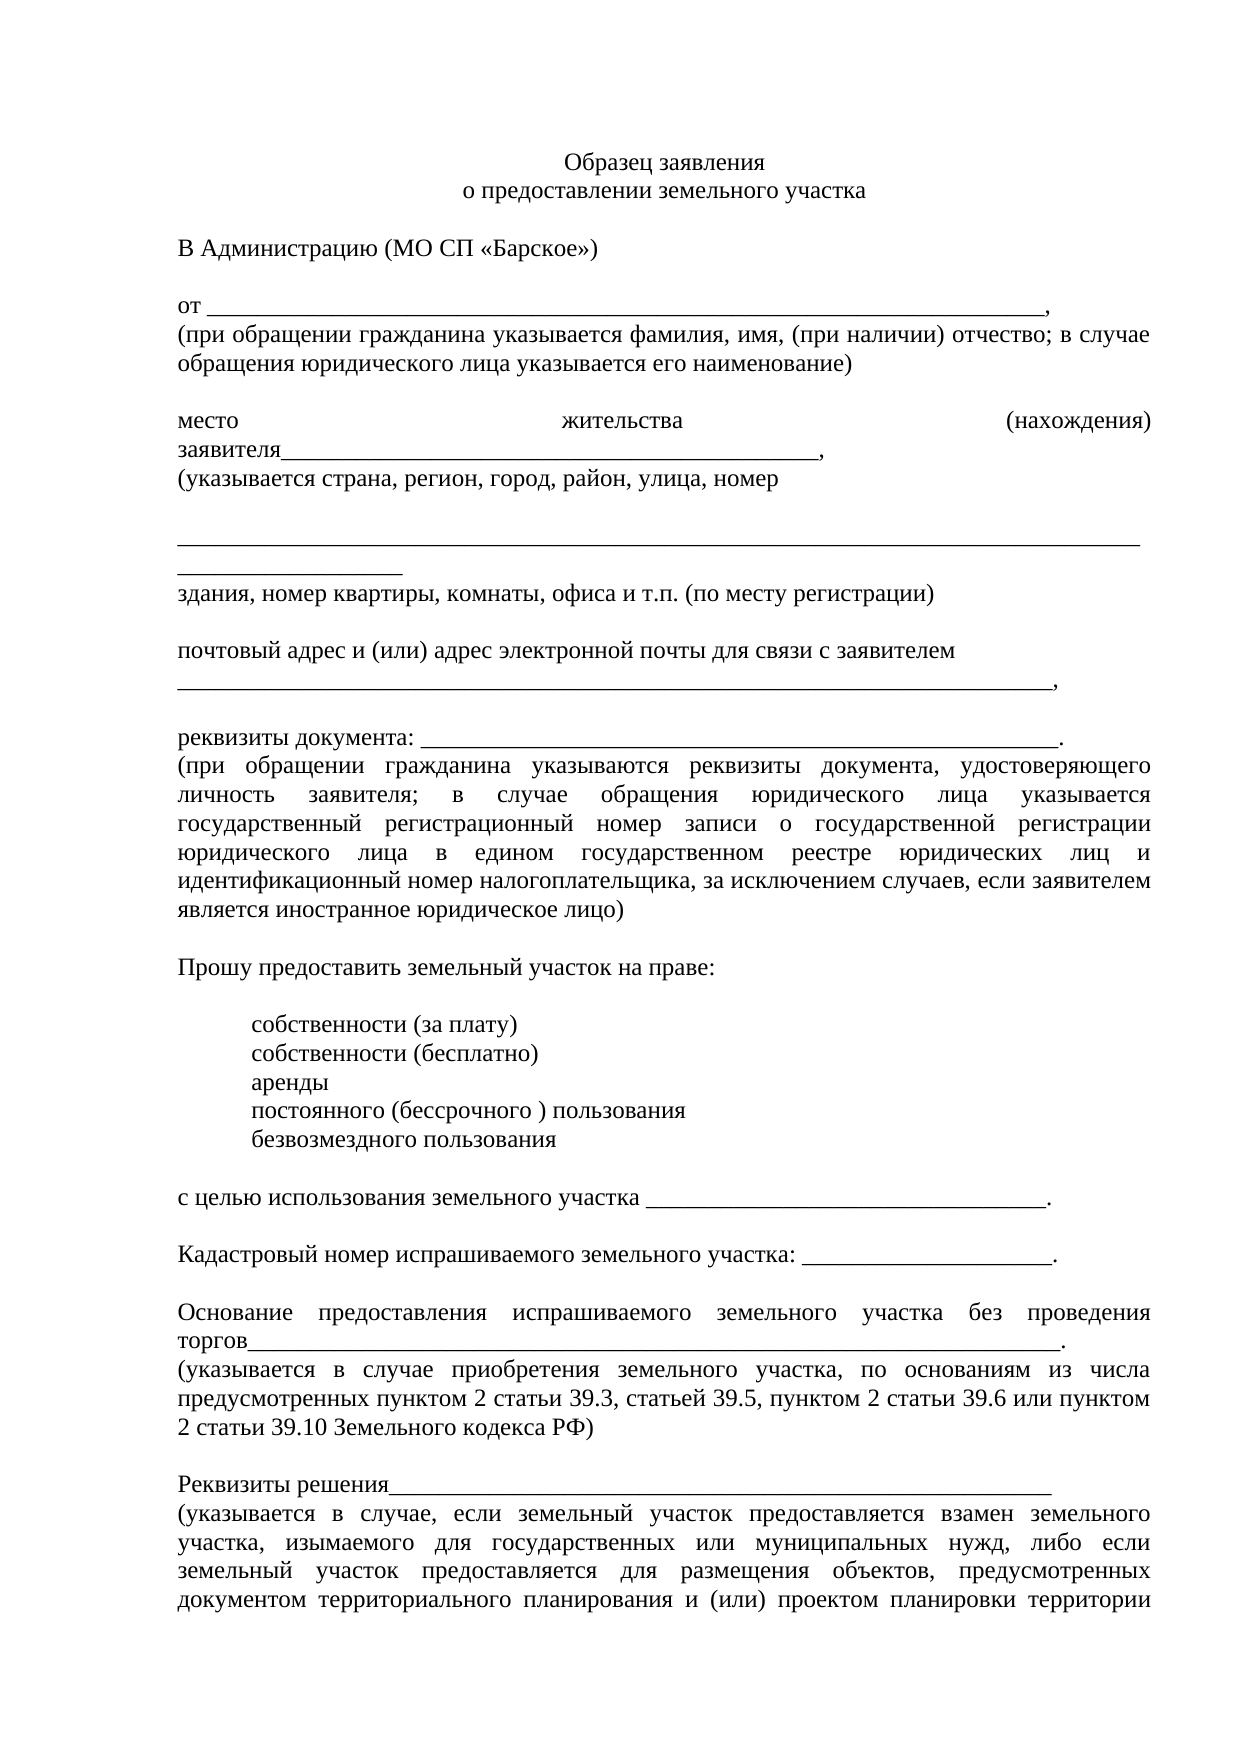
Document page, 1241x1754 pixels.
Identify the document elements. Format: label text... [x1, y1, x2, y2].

text  собственности (за плату) [177, 1009, 1152, 1038]
text _______________________________________________________________________________________________ [177, 521, 1152, 578]
text о предоставлении земельного участка [177, 176, 1152, 204]
text от ___________________________________________________________________, [177, 291, 1152, 319]
text Образец заявления [177, 147, 1152, 176]
text В Администрацию (МО СП «Барское») [177, 233, 1152, 262]
text Основание предоставления испрашиваемого земельного участка без проведения торгов_________________________________________________________________. [177, 1297, 1152, 1354]
text (указывается страна, регион, город, район, улица, номер [177, 463, 1152, 492]
text Кадастровый номер испрашиваемого земельного участка: ____________________. [177, 1239, 1152, 1268]
text с целью использования земельного участка ________________________________. [177, 1182, 1152, 1211]
text реквизиты документа: ___________________________________________________. [177, 722, 1152, 751]
text (при обращении гражданина указывается фамилия, имя, (при наличии) отчество; в случае обращения юридического лица указывается его наименование) [177, 319, 1152, 377]
text  аренды [177, 1067, 1152, 1096]
text ______________________________________________________________________, [177, 664, 1152, 693]
text (указывается в случае приобретения земельного участка, по основаниям из числа предусмотренных пунктом 2 статьи 39.3, статьей 39.5, пунктом 2 статьи 39.6 или пунктом 2 статьи 39.10 Земельного кодекса РФ) [177, 1354, 1152, 1441]
text почтовый адрес и (или) адрес электронной почты для связи с заявителем [177, 636, 1152, 664]
text  собственности (бесплатно) [177, 1038, 1152, 1067]
text  безвозмездного пользования [177, 1124, 1152, 1153]
text Реквизиты решения_____________________________________________________ [177, 1469, 1152, 1498]
text Прошу предоставить земельный участок на праве: [177, 952, 1152, 981]
text здания, номер квартиры, комнаты, офиса и т.п. (по месту регистрации) [177, 578, 1152, 607]
text (при обращении гражданина указываются реквизиты документа, удостоверяющего личность заявителя; в случае обращения юридического лица указывается государственный регистрационный номер записи о государственной регистрации юридического лица в едином государственном реестре юридических лиц и идентификационный номер налогоплательщика, за исключением случаев, если заявителем является иностранное юридическое лицо) [177, 751, 1152, 923]
text место жительства (нахождения) заявителя___________________________________________, [177, 406, 1152, 463]
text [177, 1498, 1152, 1613]
text  постоянного (бессрочного ) пользования [177, 1096, 1152, 1124]
